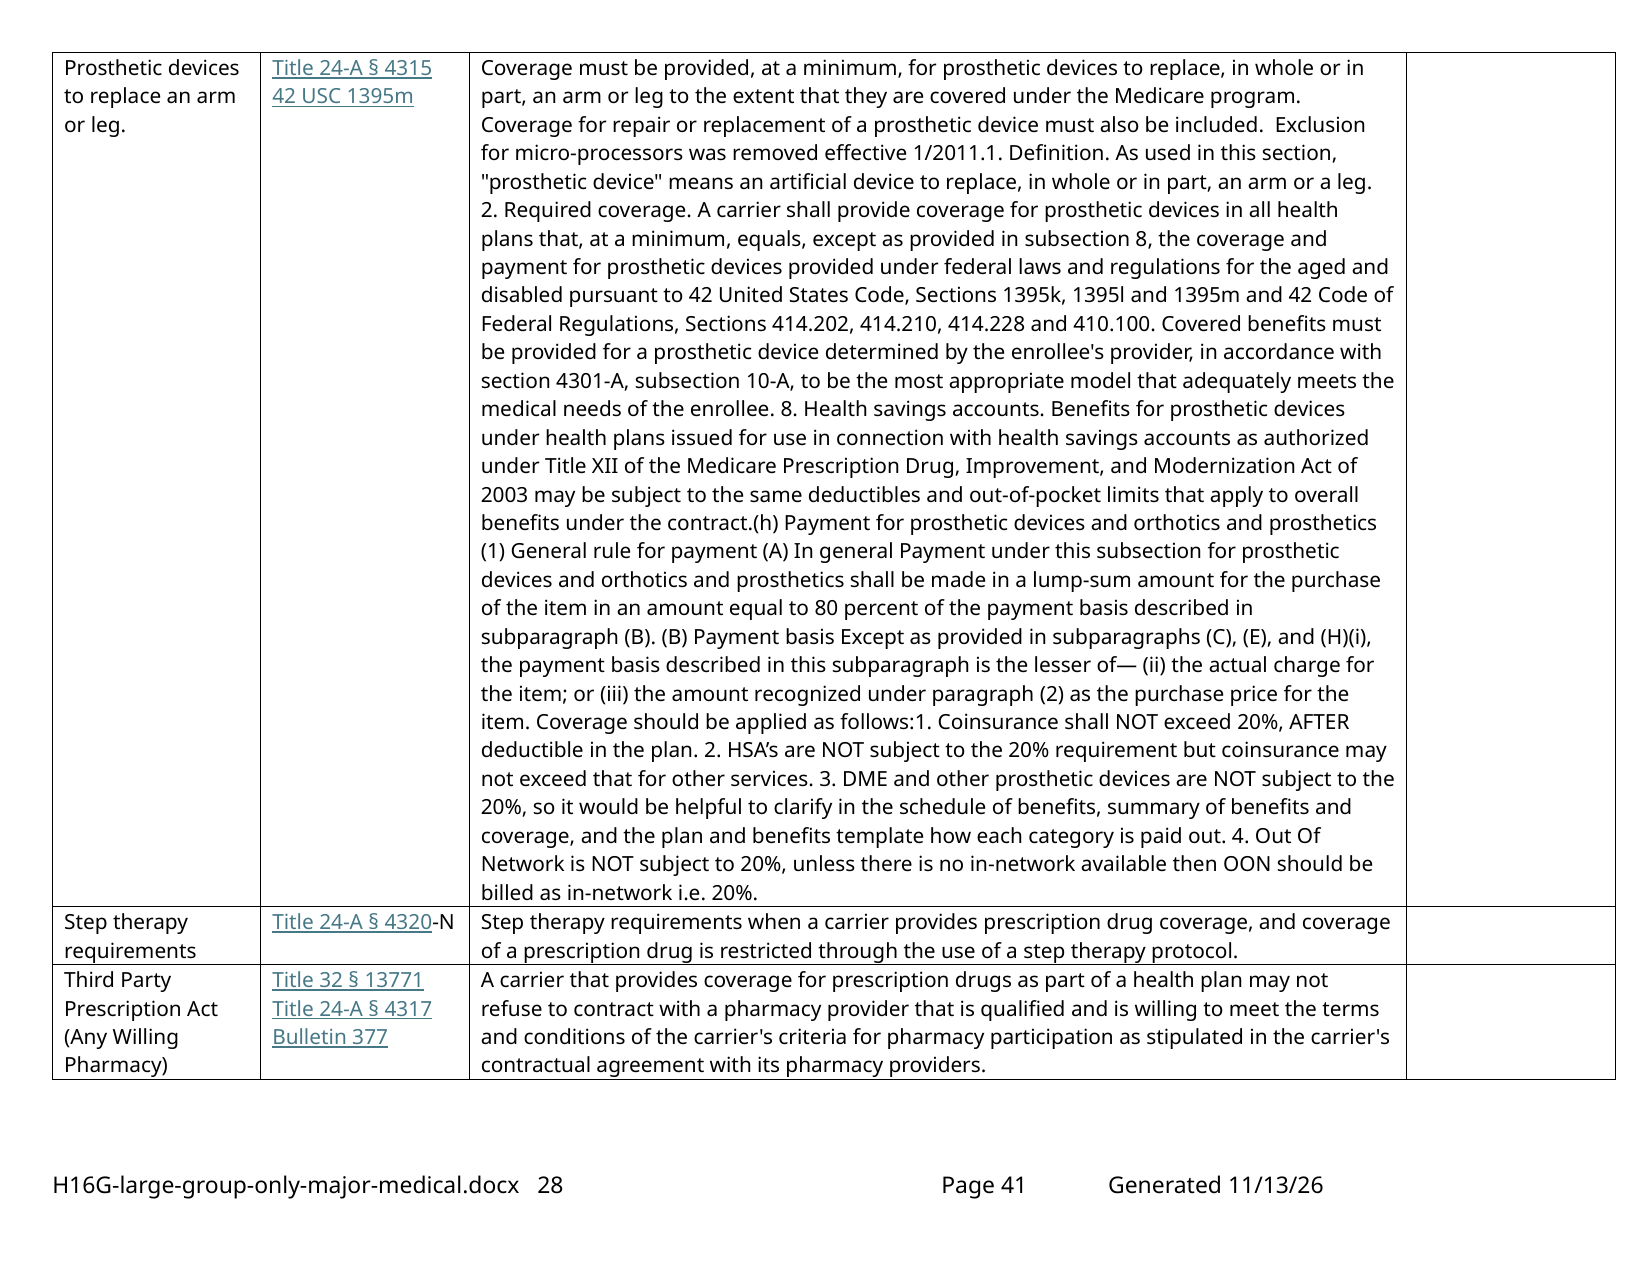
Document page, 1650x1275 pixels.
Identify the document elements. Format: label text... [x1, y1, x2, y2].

table_cell Third Party Prescription Act (Any Willing Pharmacy) [53, 965, 260, 1079]
table_cell Step therapy requirements when a carrier provides prescription drug coverage, and coverage of a prescription drug is restricted through the use of a step therapy protocol. [470, 907, 1406, 964]
table_cell A carrier that provides coverage for prescription drugs as part of a health plan may not refuse to contract with a pharmacy provider that is qualified and is willing to meet the terms and conditions of the carrier's criteria for pharmacy participation as stipulated in the carrier's contractual agreement with its pharmacy providers. [470, 965, 1406, 1079]
table_cell Title 24-A § 4320-N [261, 907, 469, 964]
table_cell Prosthetic devices to replace an arm or leg. [53, 53, 260, 906]
table_cell [1407, 907, 1615, 964]
table_cell Title 24-A § 4315 42 USC 1395m [261, 53, 469, 906]
table_cell Title 32 § 13771 Title 24-A § 4317 Bulletin 377 [261, 965, 469, 1079]
table_cell Coverage must be provided, at a minimum, for prosthetic devices to replace, in whole or in part, an arm or leg to the extent that they are covered under the Medicare program. Coverage for repair or replacement of a prosthetic device must also be included. Exclusion for micro-processors was removed effective 1/2011.1. Definition. As used in this section, "prosthetic device" means an artificial device to replace, in whole or in part, an arm or a leg. 2. Required coverage. A carrier shall provide coverage for prosthetic devices in all health plans that, at a minimum, equals, except as provided in subsection 8, the coverage and payment for prosthetic devices provided under federal laws and regulations for the aged and disabled pursuant to 42 United States Code, Sections 1395k, 1395l and 1395m and 42 Code of Federal Regulations, Sections 414.202, 414.210, 414.228 and 410.100. Covered benefits must be provided for a prosthetic device determined by the enrollee's provider, in accordance with section 4301-A, subsection 10-A, to be the most appropriate model that adequately meets the medical needs of the enrollee. 8. Health savings accounts. Benefits for prosthetic devices under health plans issued for use in connection with health savings accounts as authorized under Title XII of the Medicare Prescription Drug, Improvement, and Modernization Act of 2003 may be subject to the same deductibles and out-of-pocket limits that apply to overall benefits under the contract.(h) Payment for prosthetic devices and orthotics and prosthetics (1) General rule for payment (A) In general Payment under this subsection for prosthetic devices and orthotics and prosthetics shall be made in a lump-sum amount for the purchase of the item in an amount equal to 80 percent of the payment basis described in subparagraph (B). (B) Payment basis Except as provided in subparagraphs (C), (E), and (H)(i), the payment basis described in this subparagraph is the lesser of— (ii) the actual charge for the item; or (iii) the amount recognized under paragraph (2) as the purchase price for the item. Coverage should be applied as follows:1. Coinsurance shall NOT exceed 20%, AFTER deductible in the plan. 2. HSA’s are NOT subject to the 20% requirement but coinsurance may not exceed that for other services. 3. DME and other prosthetic devices are NOT subject to the 20%, so it would be helpful to clarify in the schedule of benefits, summary of benefits and coverage, and the plan and benefits template how each category is paid out. 4. Out Of Network is NOT subject to 20%, unless there is no in-network available then OON should be billed as in-network i.e. 20%. [470, 53, 1406, 906]
table_cell [1407, 965, 1615, 1079]
table_cell Step therapy requirements [53, 907, 260, 964]
table_cell [1407, 53, 1615, 906]
